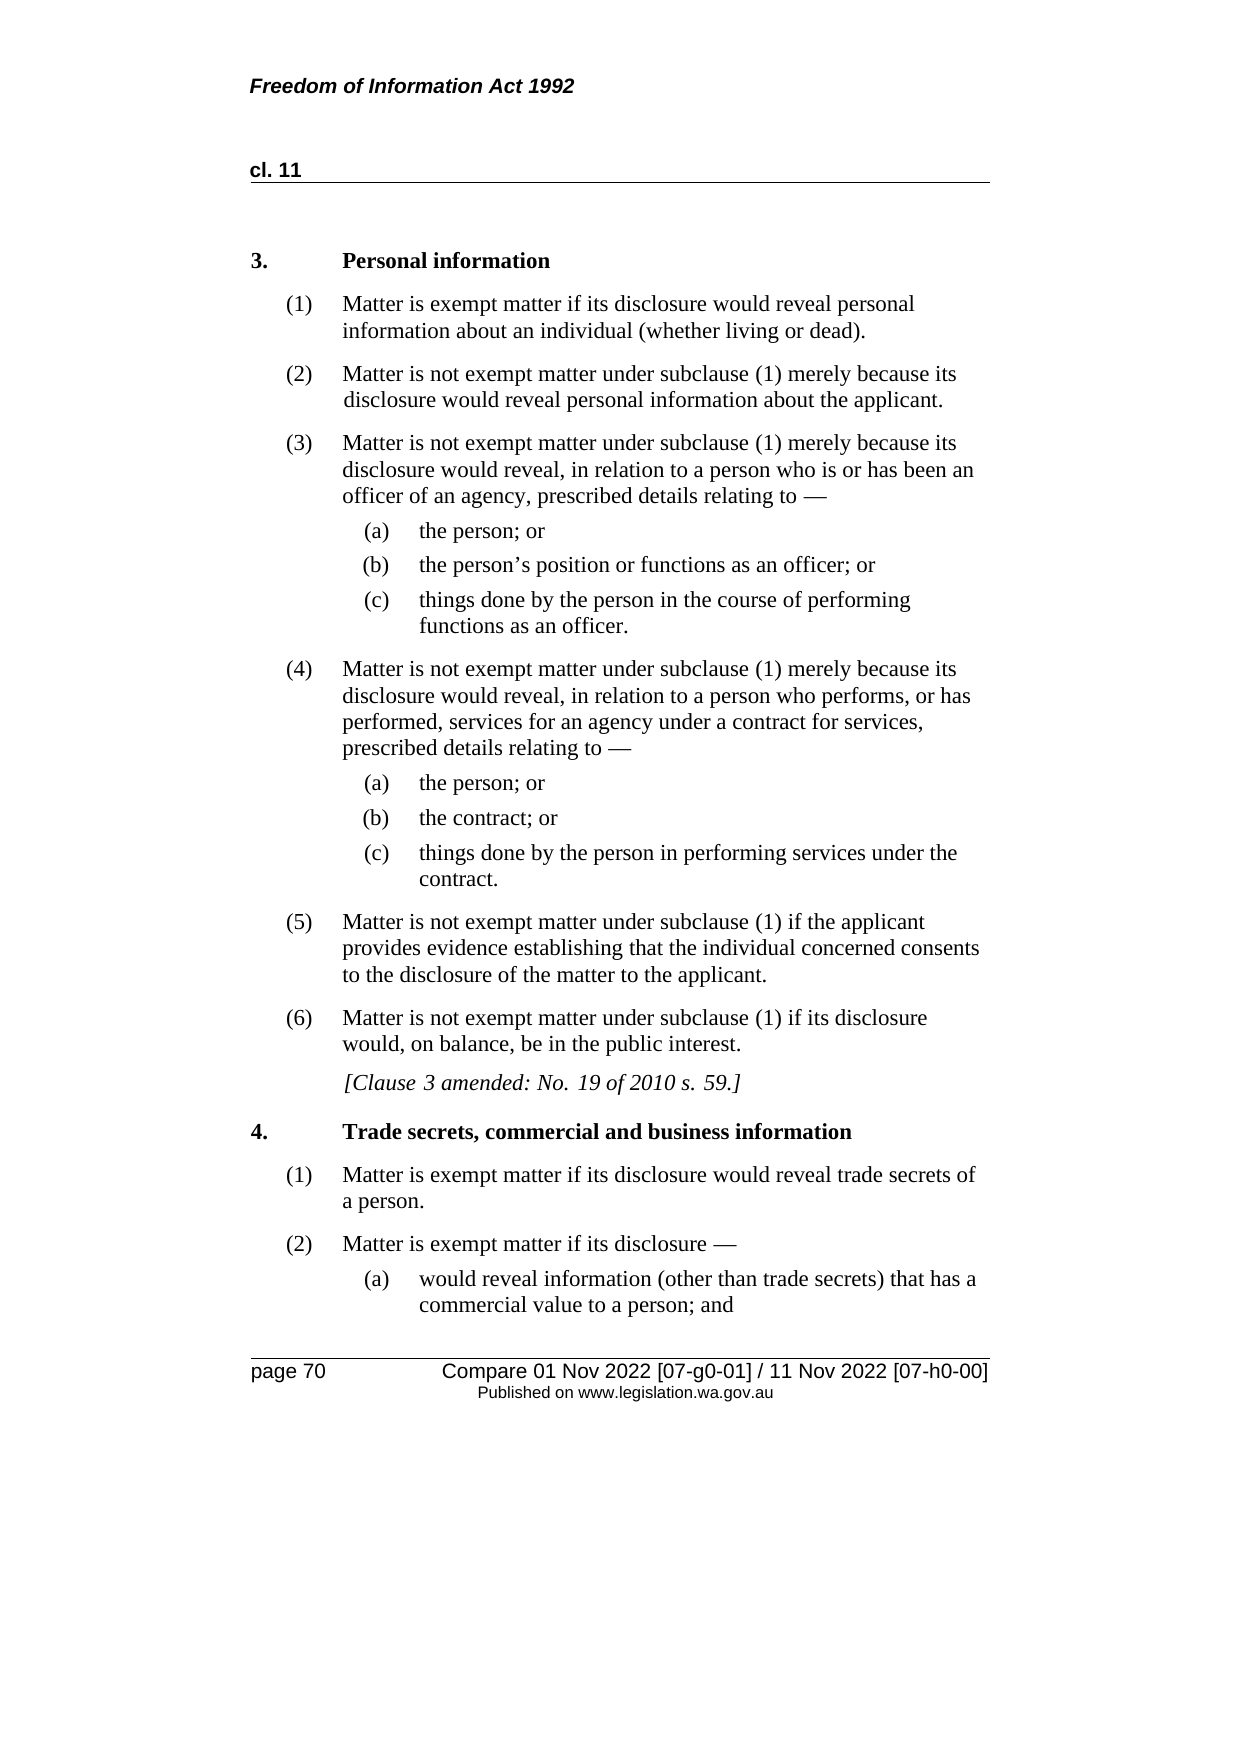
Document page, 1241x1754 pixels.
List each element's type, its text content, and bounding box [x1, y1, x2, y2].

text (b) the person’s position or functions as an officer; or [251, 551, 990, 578]
text (1) Matter is exempt matter if its disclosure would reveal personal information about an individual (whether living or dead). [251, 291, 990, 343]
text (a) the person; or [251, 517, 990, 543]
text (a) the person; or [251, 769, 990, 796]
text (c) things done by the person in the course of performing functions as an officer. [251, 586, 990, 639]
subtitle 3. Personal information [251, 247, 990, 274]
text (c) things done by the person in performing services under the contract. [251, 838, 990, 891]
text (3) Matter is not exempt matter under subclause (1) merely because its disclosure would reveal, in relation to a person who is or has been an officer of an agency, prescribed details relating to — [251, 429, 990, 508]
text (6) Matter is not exempt matter under subclause (1) if its disclosure would, on balance, be in the public interest. [251, 1004, 990, 1056]
text (4) Matter is not exempt matter under subclause (1) merely because its disclosure would reveal, in relation to a person who performs, or has performed, services for an agency under a contract for services, prescribed details relating to — [251, 655, 990, 761]
text (b) the contract; or [251, 804, 990, 830]
text (2) Matter is not exempt matter under subclause (1) merely because its disclosure would reveal personal information about the applicant. [251, 360, 990, 413]
text (1) Matter is exempt matter if its disclosure would reveal trade secrets of a person. [251, 1161, 990, 1214]
text (a) would reveal information (other than trade secrets) that has a commercial value to a person; and [251, 1265, 990, 1318]
text (5) Matter is not exempt matter under subclause (1) if the applicant provides evidence establishing that the individual concerned consents to the disclosure of the matter to the applicant. [251, 908, 990, 987]
text (2) Matter is exempt matter if its disclosure — [251, 1231, 990, 1257]
text [Clause 3 amended: No. 19 of 2010 s. 59.] [251, 1069, 990, 1095]
subtitle 4. Trade secrets, commercial and business information [251, 1118, 990, 1144]
